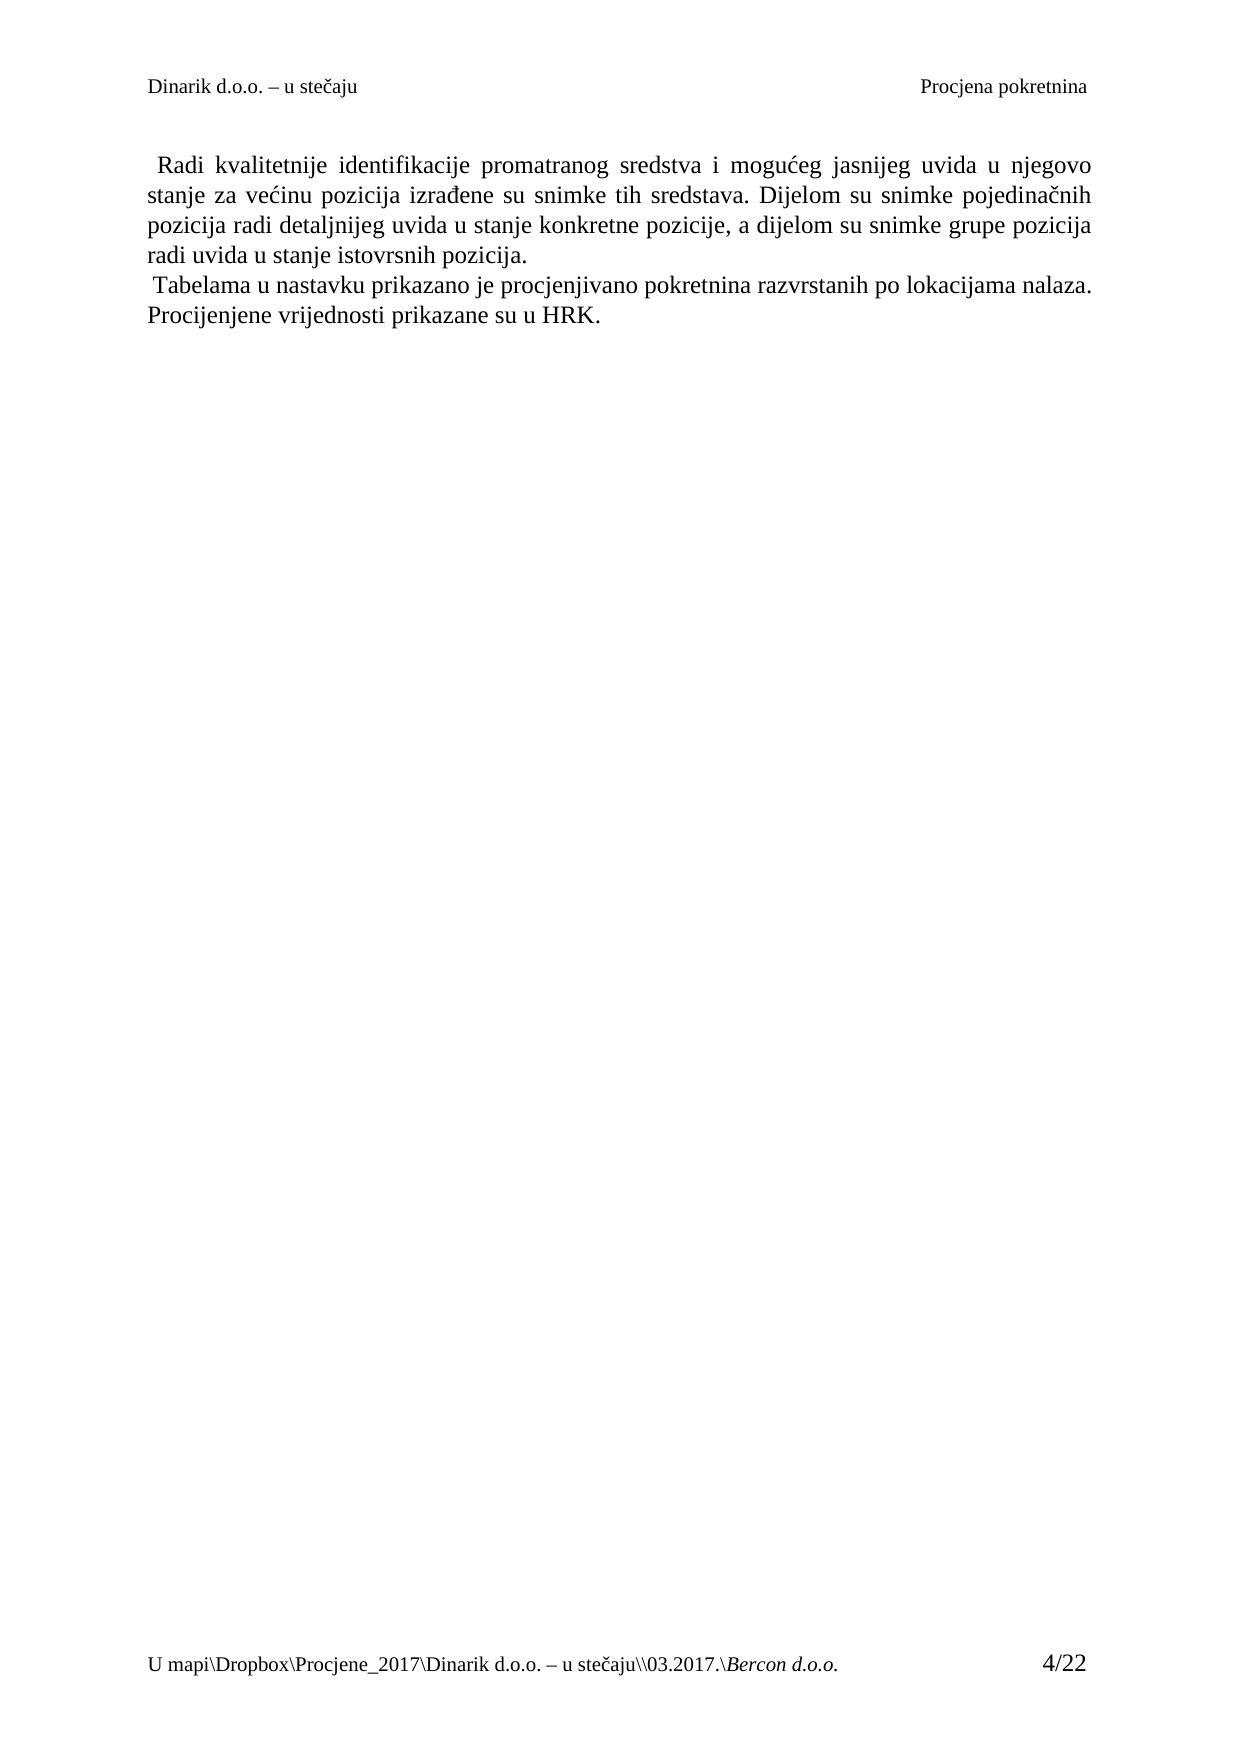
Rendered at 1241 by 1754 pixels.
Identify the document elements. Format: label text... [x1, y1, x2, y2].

text Radi kvalitetnije identifikacije promatranog sredstva i mogućeg jasnijeg uvida u njegovo stanje za većinu pozicija izrađene su snimke tih sredstava. Dijelom su snimke pojedinačnih pozicija radi detaljnijeg uvida u stanje konkretne pozicije, a dijelom su snimke grupe pozicija radi uvida u stanje istovrsnih pozicija. [146, 150, 1093, 269]
text Tabelama u nastavku prikazano je procjenjivano pokretnina razvrstanih po lokacijama nalaza. Procijenjene vrijednosti prikazane su u HRK. [146, 270, 1093, 329]
